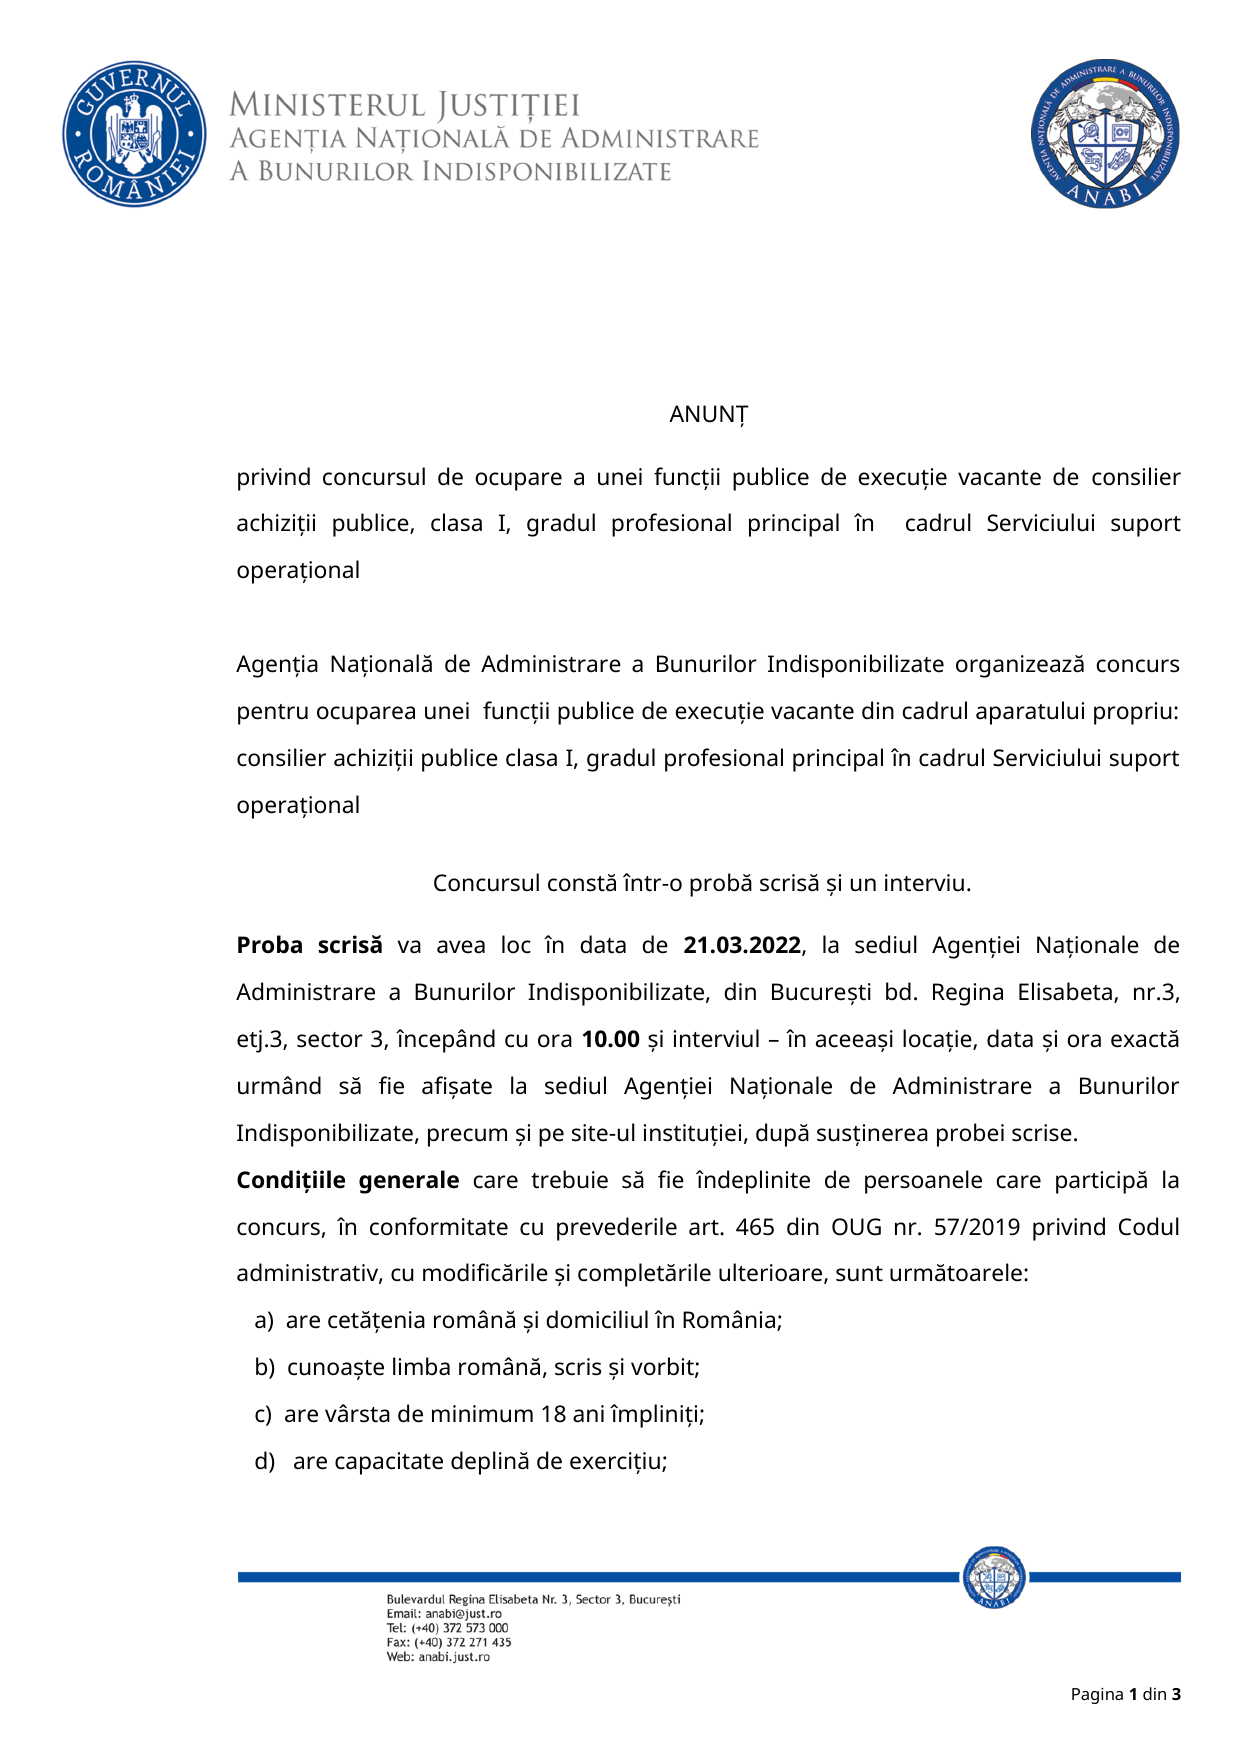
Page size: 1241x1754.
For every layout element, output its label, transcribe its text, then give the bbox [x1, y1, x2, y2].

text c) are vârsta de minimum 18 ani împliniţi; [236, 1398, 1181, 1429]
text Concursul constă într-o probă scrisă şi un interviu. [236, 867, 1181, 898]
text ANUNŢ [236, 398, 1181, 429]
text privind concursul de ocupare a unei funcţii publice de execuţie vacante de consilier achiziţii publice, clasa I, gradul profesional principal în cadrul Serviciului suport operaţional [236, 461, 1181, 586]
text a) are cetăţenia română şi domiciliul în România; [236, 1304, 1181, 1336]
text b) cunoaşte limba română, scris şi vorbit; [236, 1351, 1181, 1382]
text d) are capacitate deplină de exerciţiu; [236, 1445, 1181, 1476]
picture [237, 1541, 1182, 1667]
picture [59, 59, 1180, 209]
text Agenția Națională de Administrare a Bunurilor Indisponibilizate organizează concurs pentru ocuparea unei funcţii publice de execuţie vacante din cadrul aparatului propriu: consilier achiziţii publice clasa I, gradul profesional principal în cadrul Serviciului suport operaţional [236, 648, 1181, 820]
text Proba scrisă va avea loc în data de 21.03.2022, la sediul Agenţiei Naţionale de Administrare a Bunurilor Indisponibilizate, din București bd. Regina Elisabeta, nr.3, etj.3, sector 3, începând cu ora 10.00 şi interviul – în aceeaşi locaţie, data şi ora exactă urmând să fie afişate la sediul Agenţiei Naţionale de Administrare a Bunurilor Indisponibilizate, precum şi pe site-ul instituţiei, după susținerea probei scrise. [236, 929, 1181, 1148]
text Condițiile generale care trebuie să fie îndeplinite de persoanele care participă la concurs, în conformitate cu prevederile art. 465 din OUG nr. 57/2019 privind Codul administrativ, cu modificările şi completările ulterioare, sunt următoarele: [236, 1164, 1181, 1289]
